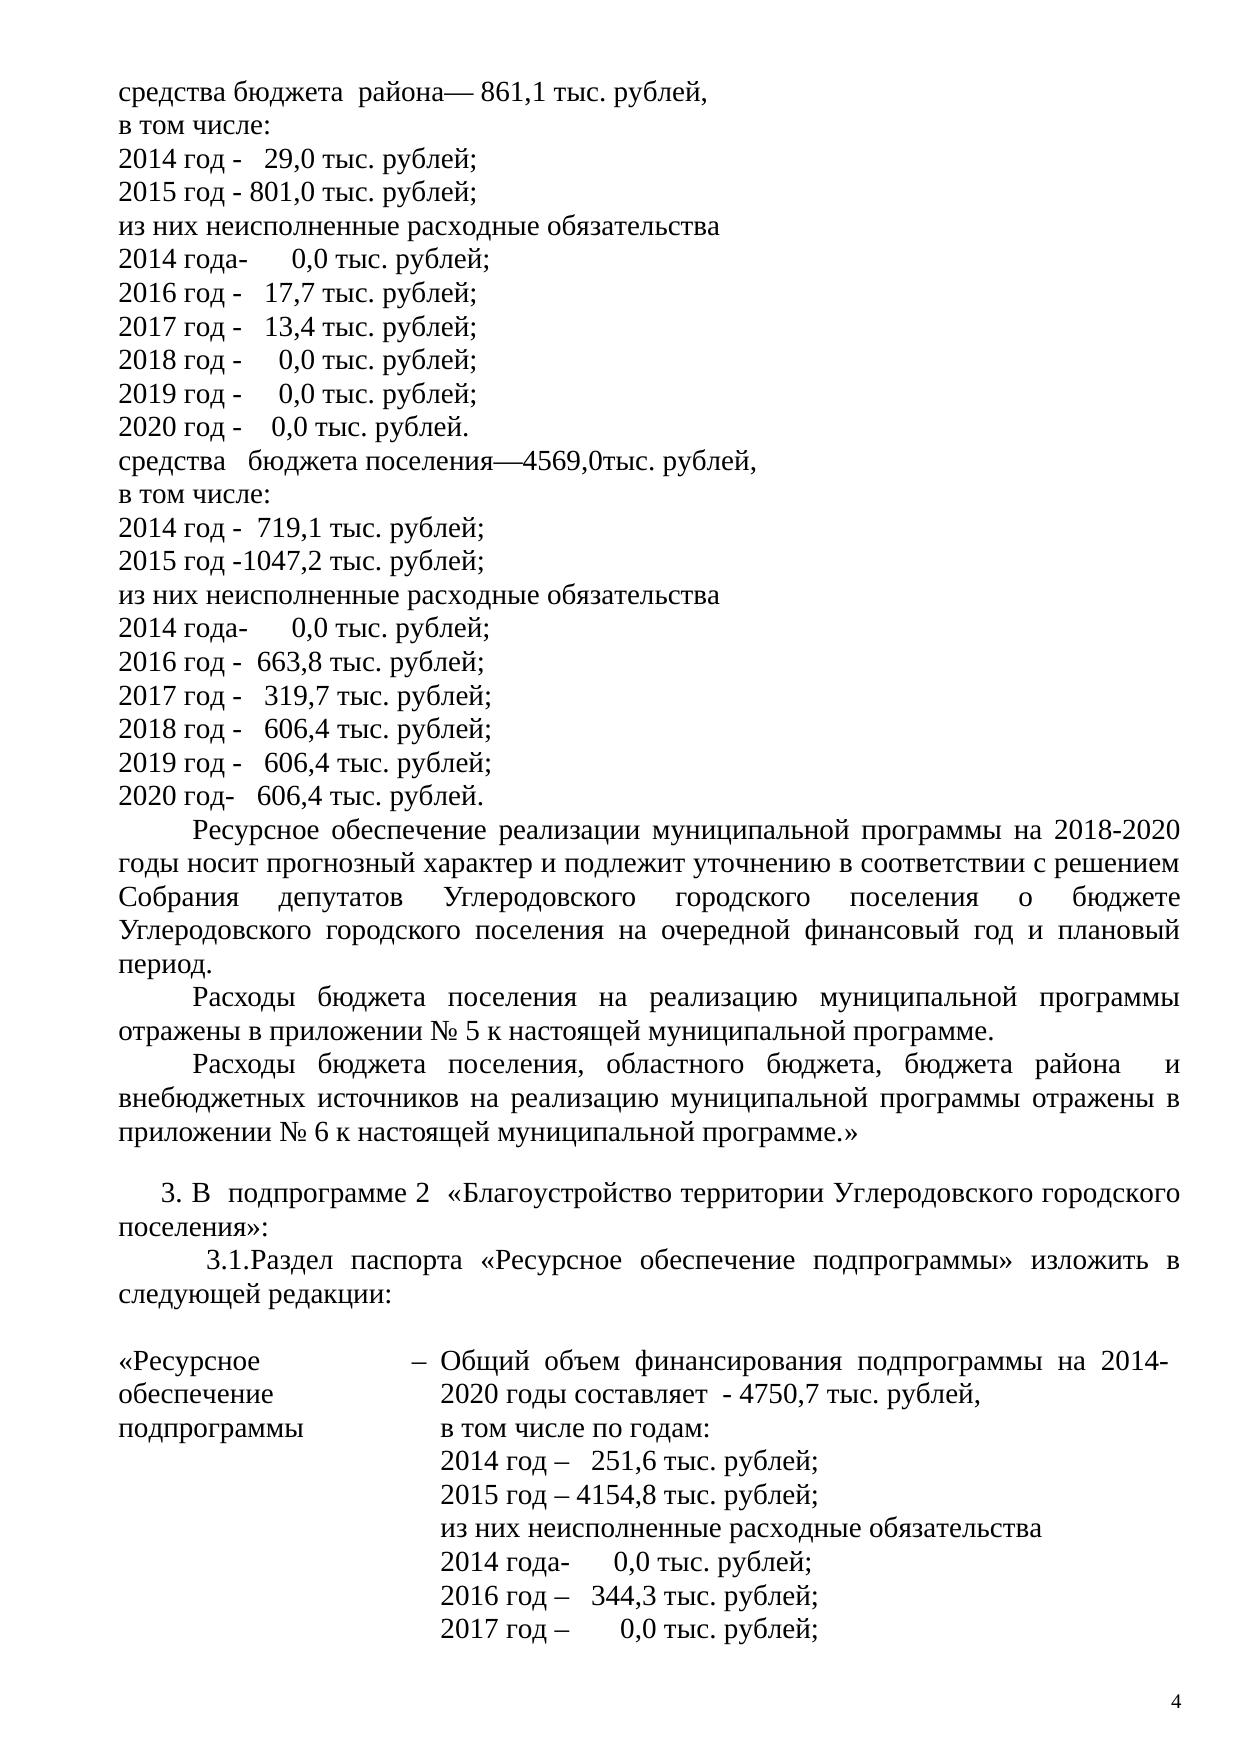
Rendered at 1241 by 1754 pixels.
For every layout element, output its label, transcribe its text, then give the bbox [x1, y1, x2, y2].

text 3. В подпрограмме 2 «Благоустройство территории Углеродовского городского поселения»: [118, 1175, 1181, 1242]
text Ресурсное обеспечение реализации муниципальной программы на 2018-2020 годы носит прогнозный характер и подлежит уточнению в соответствии с решением Собрания депутатов Углеродовского городского поселения о бюджете Углеродовского городского поселения на очередной финансовый год и плановый период. [118, 812, 1181, 979]
text 2016 год - 663,8 тыс. рублей; [118, 644, 1181, 678]
text 2019 год - 606,4 тыс. рублей; [118, 745, 1181, 778]
text Расходы бюджета поселения на реализацию муниципальной программы отражены в приложении № 5 к настоящей муниципальной программе. [118, 979, 1181, 1047]
text 2016 год - 17,7 тыс. рублей; [118, 275, 1181, 309]
text 2017 год - 13,4 тыс. рублей; [118, 309, 1181, 342]
text 2014 год - 719,1 тыс. рублей; [118, 510, 1181, 543]
text 2020 год - 0,0 тыс. рублей. [118, 409, 1181, 443]
text 2014 года- 0,0 тыс. рублей; [118, 242, 1181, 275]
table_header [112, 1343, 403, 1645]
text в том числе: [118, 476, 1181, 510]
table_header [434, 1343, 1175, 1645]
text 2019 год - 0,0 тыс. рублей; [118, 376, 1181, 409]
text 2014 год - 29,0 тыс. рублей; [118, 141, 1181, 174]
text 2020 год- 606,4 тыс. рублей. [118, 778, 1181, 812]
text средства бюджета поселения—4569,0тыс. рублей, [118, 443, 1181, 476]
text 2018 год - 606,4 тыс. рублей; [118, 711, 1181, 745]
text Расходы бюджета поселения, областного бюджета, бюджета района и внебюджетных источников на реализацию муниципальной программы отражены в приложении № 6 к настоящей муниципальной программе.» [118, 1047, 1181, 1147]
text из них неисполненные расходные обязательства [118, 208, 1181, 242]
text средства бюджета района— 861,1 тыс. рублей, [118, 74, 1181, 107]
text 3.1.Раздел паспорта «Ресурсное обеспечение подпрограммы» изложить в следующей редакции: [118, 1242, 1181, 1309]
text в том числе: [118, 107, 1181, 141]
text 2015 год - 801,0 тыс. рублей; [118, 174, 1181, 208]
text 2018 год - 0,0 тыс. рублей; [118, 342, 1181, 376]
text 2017 год - 319,7 тыс. рублей; [118, 678, 1181, 711]
text 2014 года- 0,0 тыс. рублей; [118, 611, 1181, 644]
text 2015 год -1047,2 тыс. рублей; [118, 543, 1181, 577]
table_header – [404, 1343, 434, 1645]
text из них неисполненные расходные обязательства [118, 577, 1181, 611]
